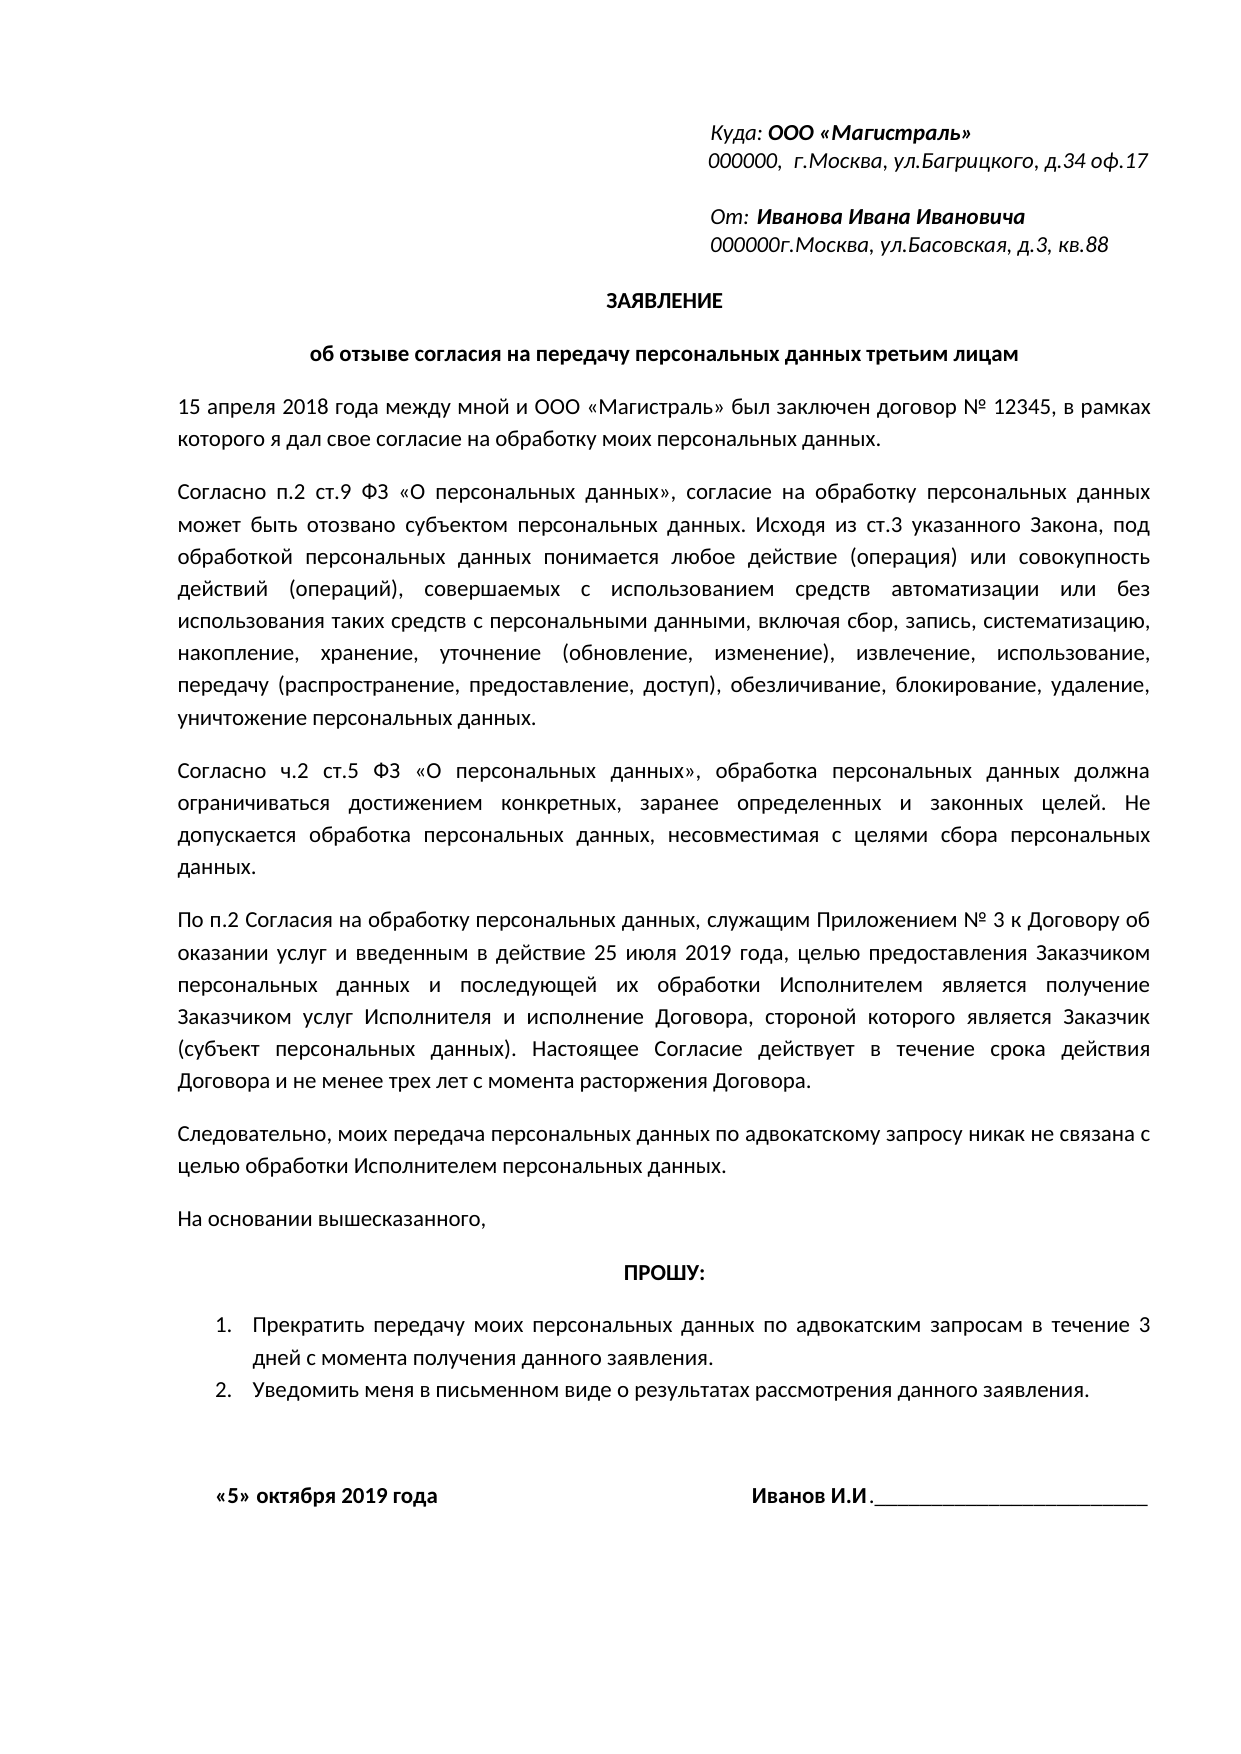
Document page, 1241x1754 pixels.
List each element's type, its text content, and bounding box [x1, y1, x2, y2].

text Согласно ч.2 ст.5 ФЗ «О персональных данных», обработка персональных данных должна ограничиваться достижением конкретных, заранее определенных и законных целей. Не допускается обработка персональных данных, несовместимая с целями сбора персональных данных. [177, 756, 1152, 880]
text ПРОШУ: [177, 1258, 1152, 1286]
text «5» октября 2019 года Иванов И.И.________________________ [215, 1481, 1152, 1509]
text об отзыве согласия на передачу персональных данных третьим лицам [177, 339, 1152, 367]
text Согласно п.2 ст.9 ФЗ «О персональных данных», согласие на обработку персональных данных может быть отозвано субъектом персональных данных. Исходя из ст.3 указанного Закона, под обработкой персональных данных понимается любое действие (операция) или совокупность действий (операций), совершаемых с использованием средств автоматизации или без использования таких средств с персональными данными, включая сбор, запись, систематизацию, накопление, хранение, уточнение (обновление, изменение), извлечение, использование, передачу (распространение, предоставление, доступ), обезличивание, блокирование, удаление, уничтожение персональных данных. [177, 477, 1152, 731]
text 000000г.Москва, ул.Басовская, д.3, кв.88 [177, 230, 1152, 258]
text 000000, г.Москва, ул.Багрицкого, д.34 оф.17 [177, 146, 1152, 174]
text На основании вышесказанного, [177, 1204, 1152, 1233]
text От: Иванова Ивана Ивановича [177, 202, 1152, 230]
list Прекратить передачу моих персональных данных по адвокатским запросам в течение 3 дней с момента получения данного заявления. [215, 1311, 1152, 1371]
text Куда: ООО «Магистраль» [177, 118, 1152, 146]
text 15 апреля 2018 года между мной и ООО «Магистраль» был заключен договор № 12345, в рамках которого я дал свое согласие на обработку моих персональных данных. [177, 392, 1152, 452]
text По п.2 Согласия на обработку персональных данных, служащим Приложением № 3 к Договору об оказании услуг и введенным в действие 25 июля 2019 года, целью предоставления Заказчиком персональных данных и последующей их обработки Исполнителем является получение Заказчиком услуг Исполнителя и исполнение Договора, стороной которого является Заказчик (субъект персональных данных). Настоящее Согласие действует в течение срока действия Договора и не менее трех лет с момента расторжения Договора. [177, 905, 1152, 1094]
text Следовательно, моих передача персональных данных по адвокатскому запросу никак не связана с целью обработки Исполнителем персональных данных. [177, 1119, 1152, 1179]
list Уведомить меня в письменном виде о результатах рассмотрения данного заявления. [215, 1375, 1152, 1403]
text ЗАЯВЛЕНИЕ [177, 286, 1152, 314]
